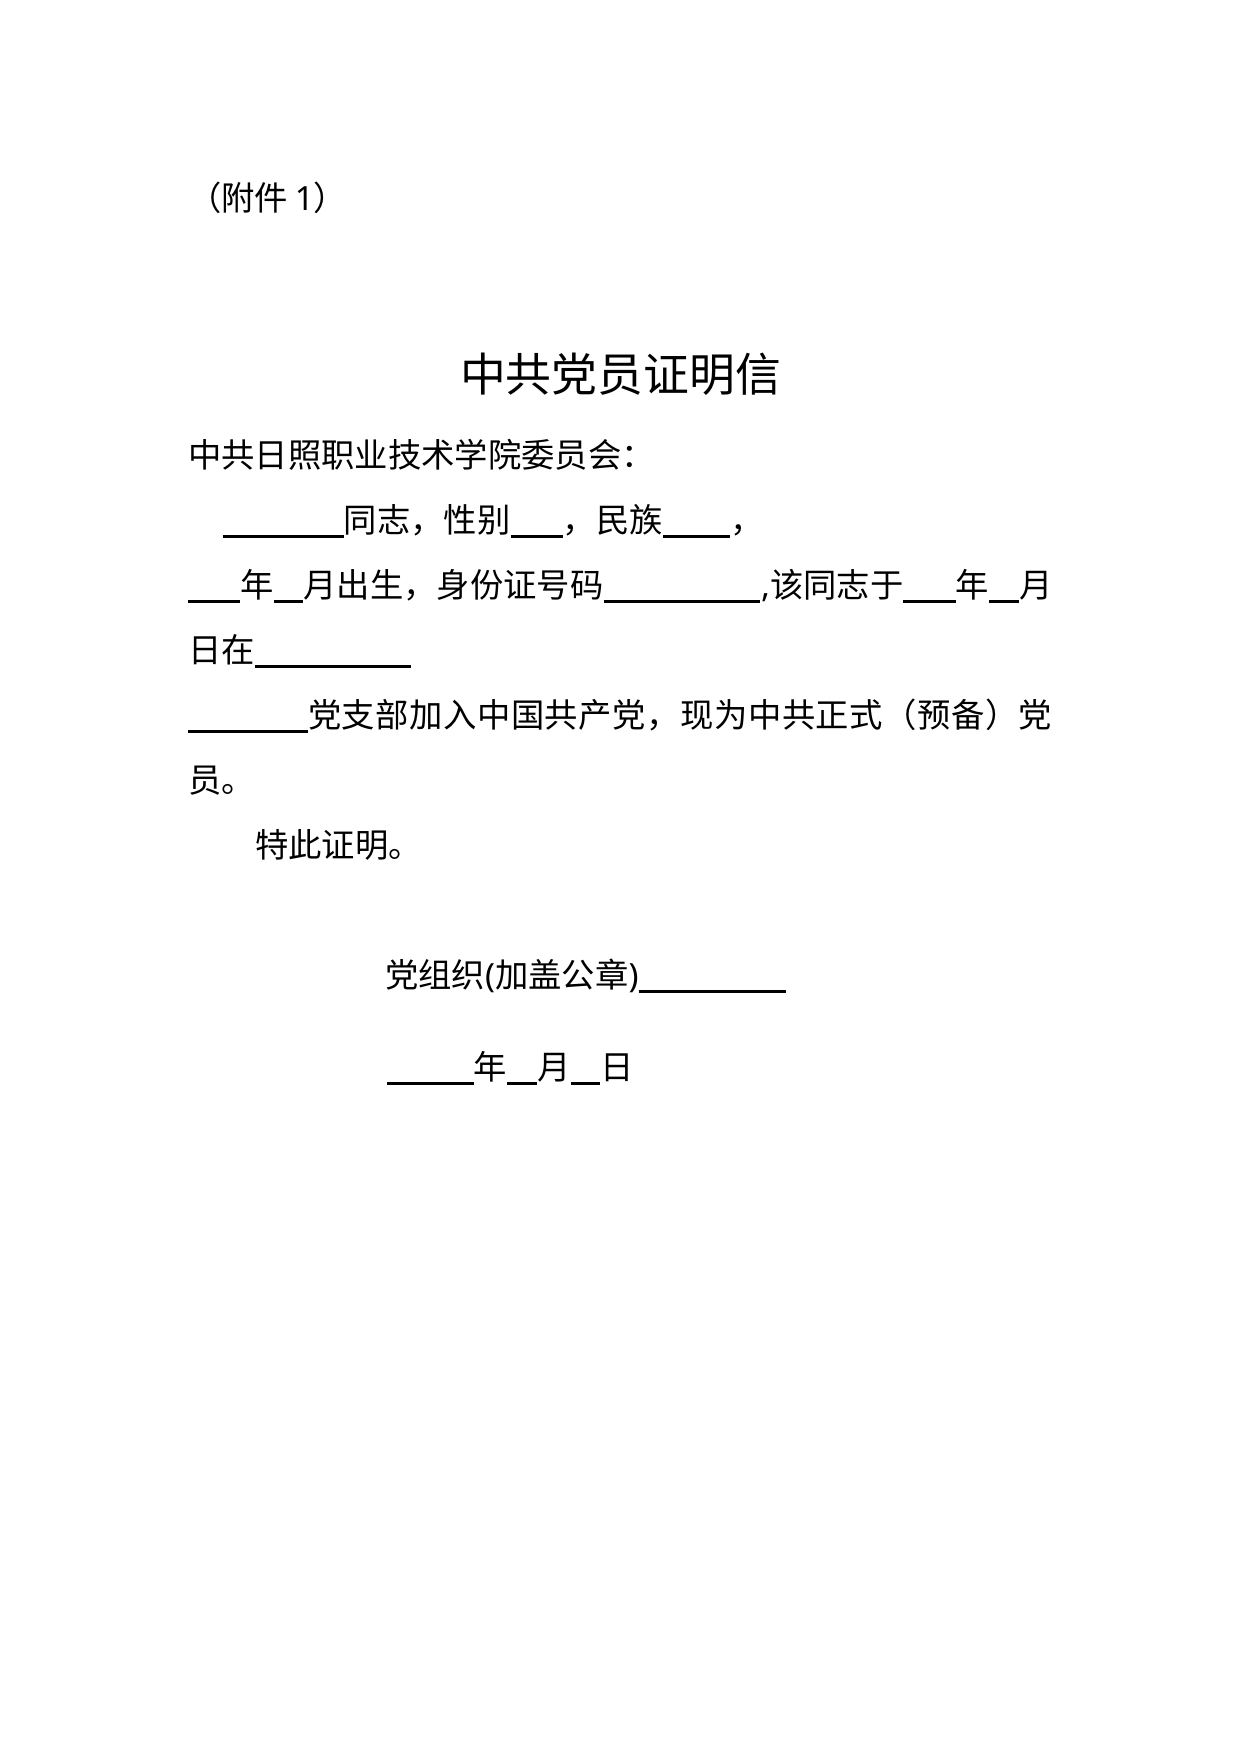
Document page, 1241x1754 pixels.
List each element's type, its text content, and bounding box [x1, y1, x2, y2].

text 年 月出生，身份证号码 ,该同志于 年 月 日在 [188, 551, 1052, 681]
subtitle （附件1） [188, 163, 1052, 228]
text 同志，性别 ，民族 ， [188, 486, 1052, 551]
text 中共党员证明信 [188, 323, 1052, 421]
text 党组织(加盖公章) [188, 941, 1052, 1006]
text 特此证明。 [188, 811, 1052, 876]
subtitle 年 月 日 [188, 1033, 1052, 1098]
text 党支部加入中国共产党，现为中共正式（预备）党员。 [188, 681, 1052, 811]
text 中共日照职业技术学院委员会： [188, 421, 1052, 486]
